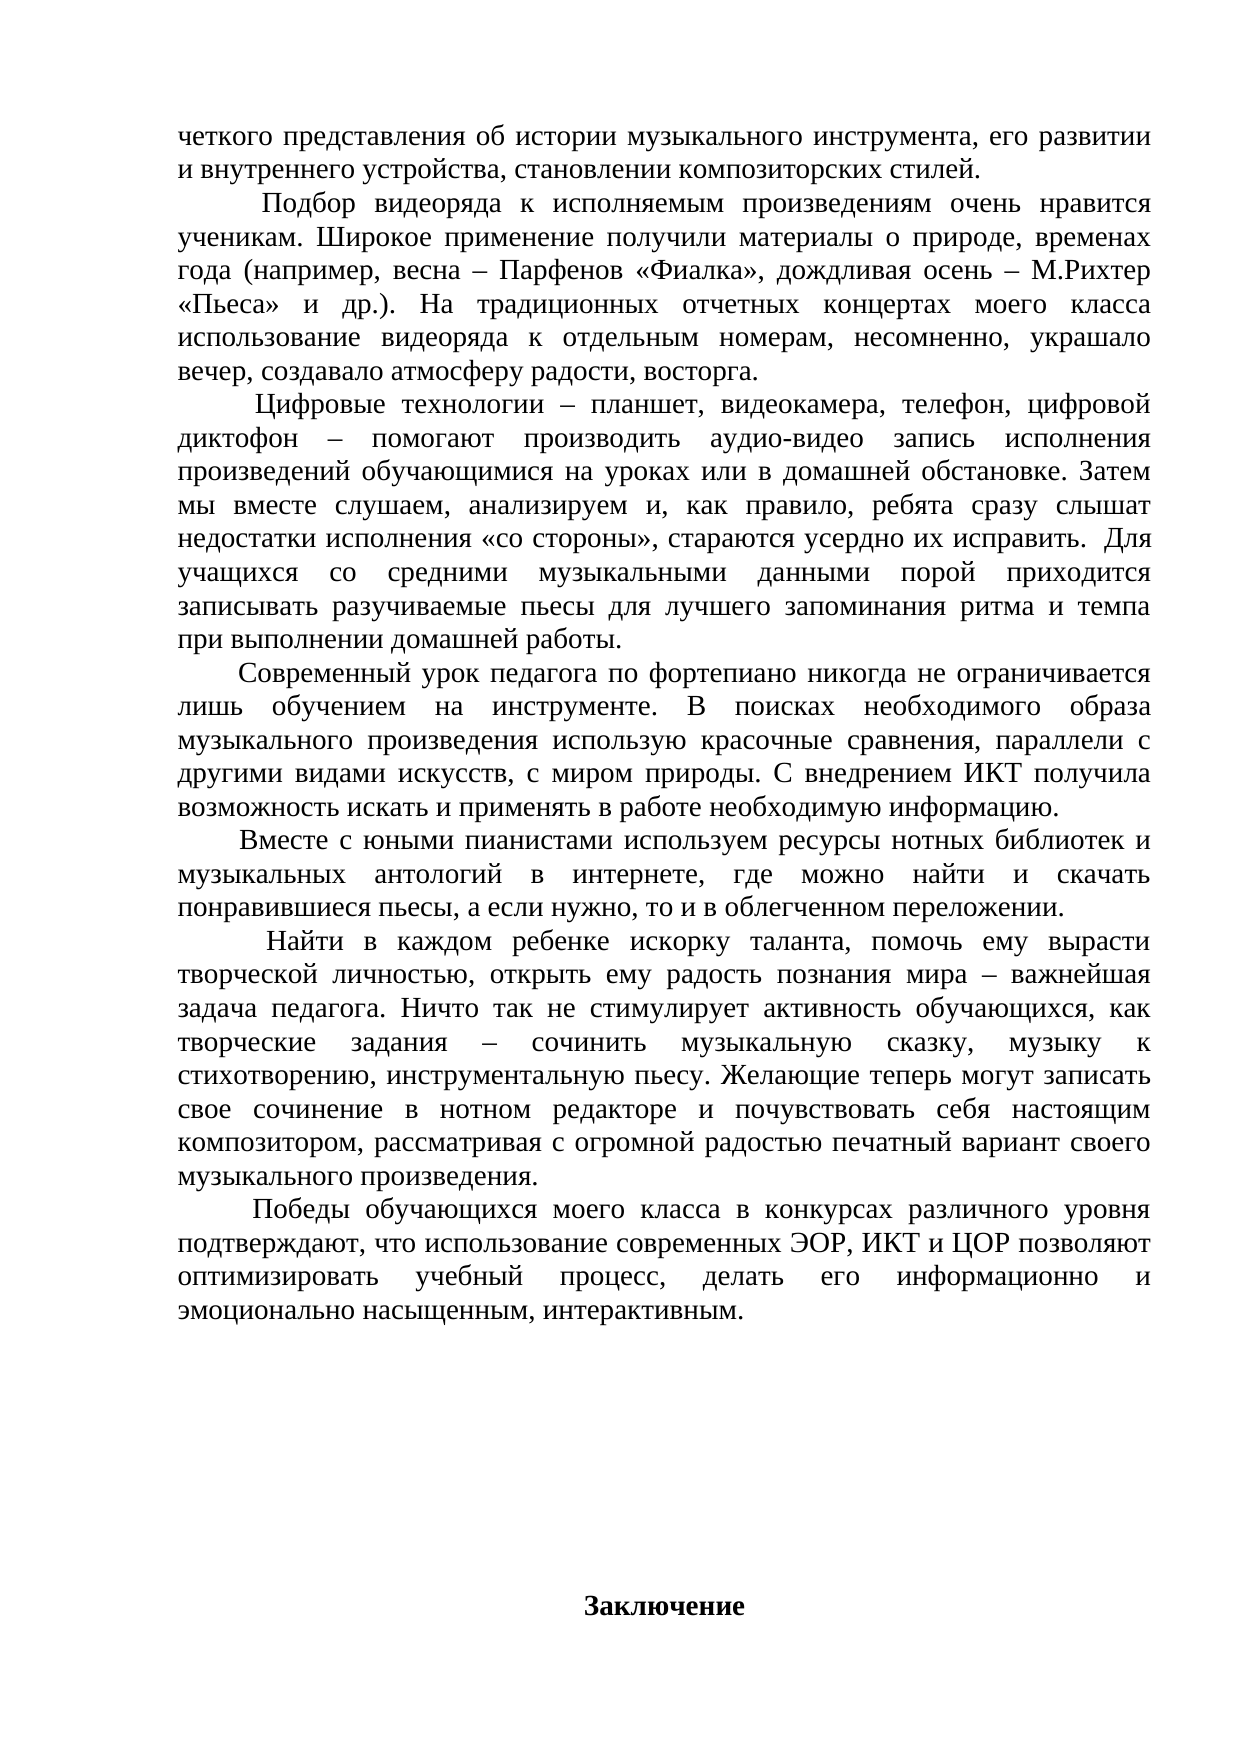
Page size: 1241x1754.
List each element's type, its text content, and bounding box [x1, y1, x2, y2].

text Современный урок педагога по фортепиано никогда не ограничивается лишь обучением на инструменте. В поисках необходимого образа музыкального произведения использую красочные сравнения, параллели с другими видами искусств, с миром природы. С внедрением ИКТ получила возможность искать и применять в работе необходимую информацию. [177, 655, 1152, 822]
text Найти в каждом ребенке искорку таланта, помочь ему вырасти творческой личностью, открыть ему радость познания мира – важнейшая задача педагога. Ничто так не стимулирует активность обучающихся, как творческие задания – сочинить музыкальную сказку, музыку к стихотворению, инструментальную пьесу. Желающие теперь могут записать свое сочинение в нотном редакторе и почувствовать себя настоящим композитором, рассматривая с огромной радостью печатный вариант своего музыкального произведения. [177, 923, 1152, 1191]
text Победы обучающихся моего класса в конкурсах различного уровня подтверждают, что использование современных ЭОР, ИКТ и ЦОР позволяют оптимизировать учебный процесс, делать его информационно и эмоционально насыщенным, интерактивным. [177, 1191, 1152, 1326]
text Заключение [177, 1588, 1152, 1622]
text Подбор видеоряда к исполняемым произведениям очень нравится ученикам. Широкое применение получили материалы о природе, временах года (например, весна – Парфенов «Фиалка», дождливая осень – М.Рихтер «Пьеса» и др.). На традиционных отчетных концертах моего класса использование видеоряда к отдельным номерам, несомненно, украшало вечер, создавало атмосферу радости, восторга. [177, 185, 1152, 386]
text Цифровые технологии – планшет, видеокамера, телефон, цифровой диктофон – помогают производить аудио-видео запись исполнения произведений обучающимися на уроках или в домашней обстановке. Затем мы вместе слушаем, анализируем и, как правило, ребята сразу слышат недостатки исполнения «со стороны», стараются усердно их исправить. Для учащихся со средними музыкальными данными порой приходится записывать разучиваемые пьесы для лучшего запоминания ритма и темпа при выполнении домашней работы. [177, 386, 1152, 655]
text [177, 118, 1152, 185]
text Вместе с юными пианистами используем ресурсы нотных библиотек и музыкальных антологий в интернете, где можно найти и скачать понравившиеся пьесы, а если нужно, то и в облегченном переложении. [177, 822, 1152, 923]
